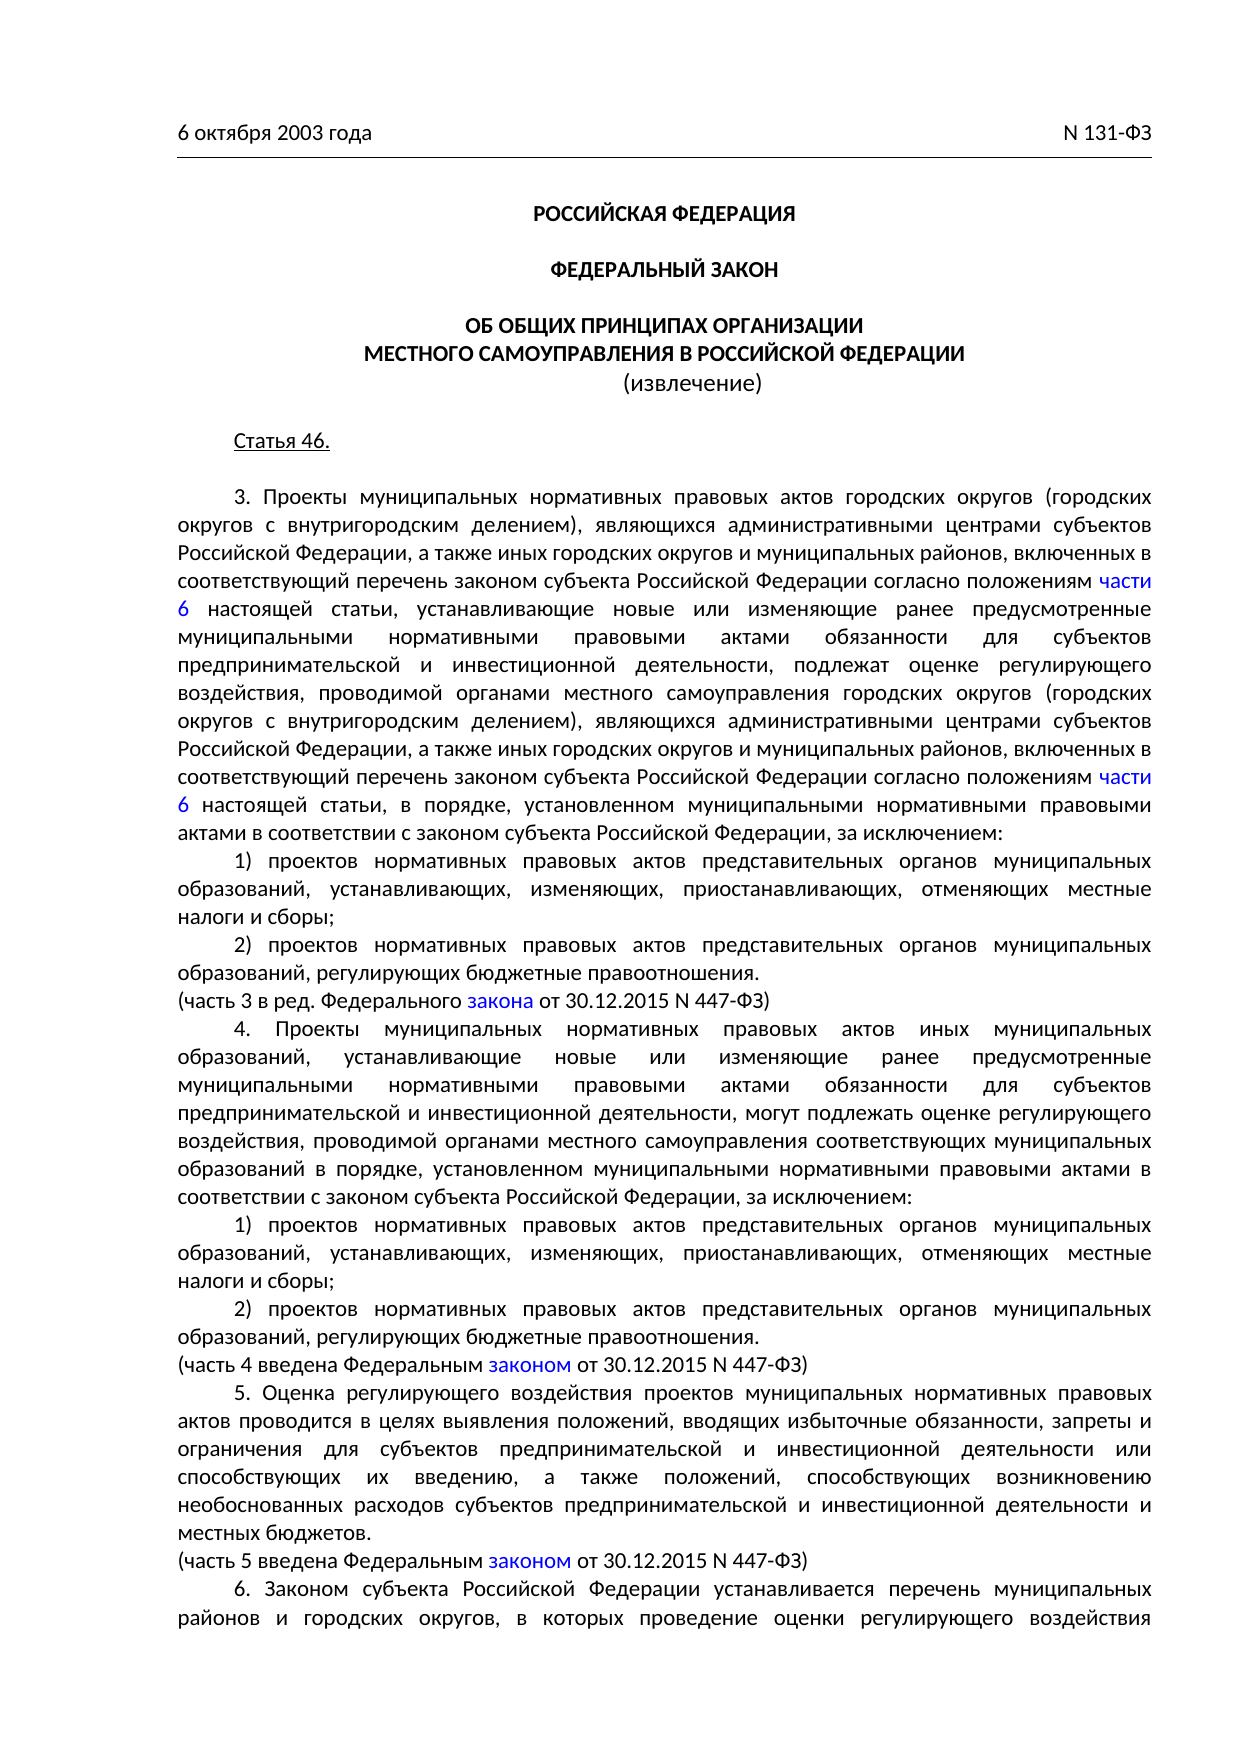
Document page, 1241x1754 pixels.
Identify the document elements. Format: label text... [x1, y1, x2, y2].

text МЕСТНОГО САМОУПРАВЛЕНИЯ В РОССИЙСКОЙ ФЕДЕРАЦИИ [177, 339, 1152, 367]
text Статья 46. [177, 426, 1152, 454]
text (часть 5 введена Федеральным законом от 30.12.2015 N 447-ФЗ) [177, 1547, 1152, 1574]
text 5. Оценка регулирующего воздействия проектов муниципальных нормативных правовых актов проводится в целях выявления положений, вводящих избыточные обязанности, запреты и ограничения для субъектов предпринимательской и инвестиционной деятельности или способствующих их введению, а также положений, способствующих возникновению необоснованных расходов субъектов предпринимательской и инвестиционной деятельности и местных бюджетов. [177, 1378, 1152, 1547]
text ОБ ОБЩИХ ПРИНЦИПАХ ОРГАНИЗАЦИИ [177, 311, 1152, 339]
text (извлечение) [177, 367, 1152, 398]
table_header 6 октября 2003 года [177, 118, 664, 146]
text 3. Проекты муниципальных нормативных правовых актов городских округов (городских округов с внутригородским делением), являющихся административными центрами субъектов Российской Федерации, а также иных городских округов и муниципальных районов, включенных в соответствующий перечень законом субъекта Российской Федерации согласно положениям части 6 настоящей статьи, устанавливающие новые или изменяющие ранее предусмотренные муниципальными нормативными правовыми актами обязанности для субъектов предпринимательской и инвестиционной деятельности, подлежат оценке регулирующего воздействия, проводимой органами местного самоуправления городских округов (городских округов с внутригородским делением), являющихся административными центрами субъектов Российской Федерации, а также иных городских округов и муниципальных районов, включенных в соответствующий перечень законом субъекта Российской Федерации согласно положениям части 6 настоящей статьи, в порядке, установленном муниципальными нормативными правовыми актами в соответствии с законом субъекта Российской Федерации, за исключением: [177, 482, 1152, 846]
text 4. Проекты муниципальных нормативных правовых актов иных муниципальных образований, устанавливающие новые или изменяющие ранее предусмотренные муниципальными нормативными правовыми актами обязанности для субъектов предпринимательской и инвестиционной деятельности, могут подлежать оценке регулирующего воздействия, проводимой органами местного самоуправления соответствующих муниципальных образований в порядке, установленном муниципальными нормативными правовыми актами в соответствии с законом субъекта Российской Федерации, за исключением: [177, 1014, 1152, 1210]
text РОССИЙСКАЯ ФЕДЕРАЦИЯ [177, 199, 1152, 227]
table_header N 131-ФЗ [664, 118, 1152, 146]
text (часть 4 введена Федеральным законом от 30.12.2015 N 447-ФЗ) [177, 1350, 1152, 1378]
text 2) проектов нормативных правовых актов представительных органов муниципальных образований, регулирующих бюджетные правоотношения. [177, 930, 1152, 986]
text 1) проектов нормативных правовых актов представительных органов муниципальных образований, устанавливающих, изменяющих, приостанавливающих, отменяющих местные налоги и сборы; [177, 1210, 1152, 1294]
text 1) проектов нормативных правовых актов представительных органов муниципальных образований, устанавливающих, изменяющих, приостанавливающих, отменяющих местные налоги и сборы; [177, 846, 1152, 930]
text (часть 3 в ред. Федерального закона от 30.12.2015 N 447-ФЗ) [177, 986, 1152, 1014]
text ФЕДЕРАЛЬНЫЙ ЗАКОН [177, 255, 1152, 283]
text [177, 1574, 1152, 1631]
text 2) проектов нормативных правовых актов представительных органов муниципальных образований, регулирующих бюджетные правоотношения. [177, 1294, 1152, 1350]
